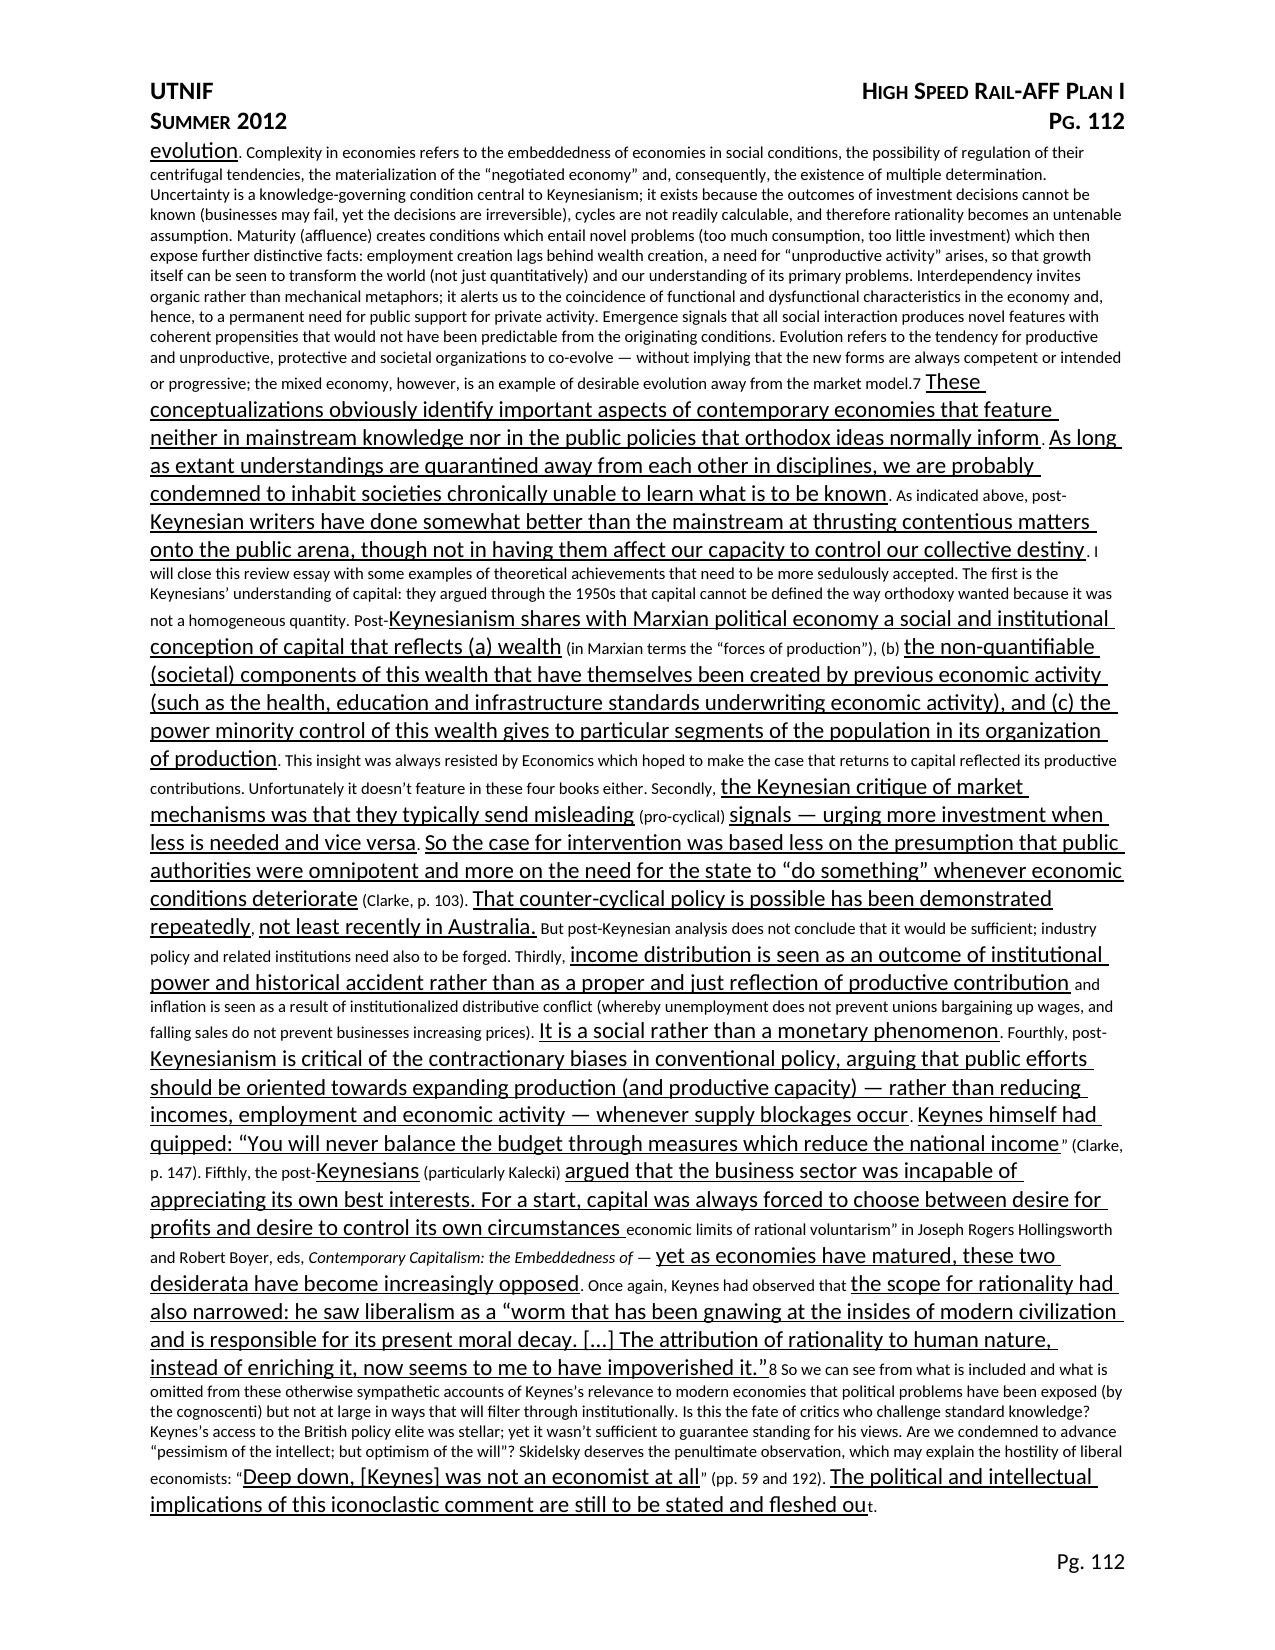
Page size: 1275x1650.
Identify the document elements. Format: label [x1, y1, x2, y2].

text [150, 136, 1125, 1518]
